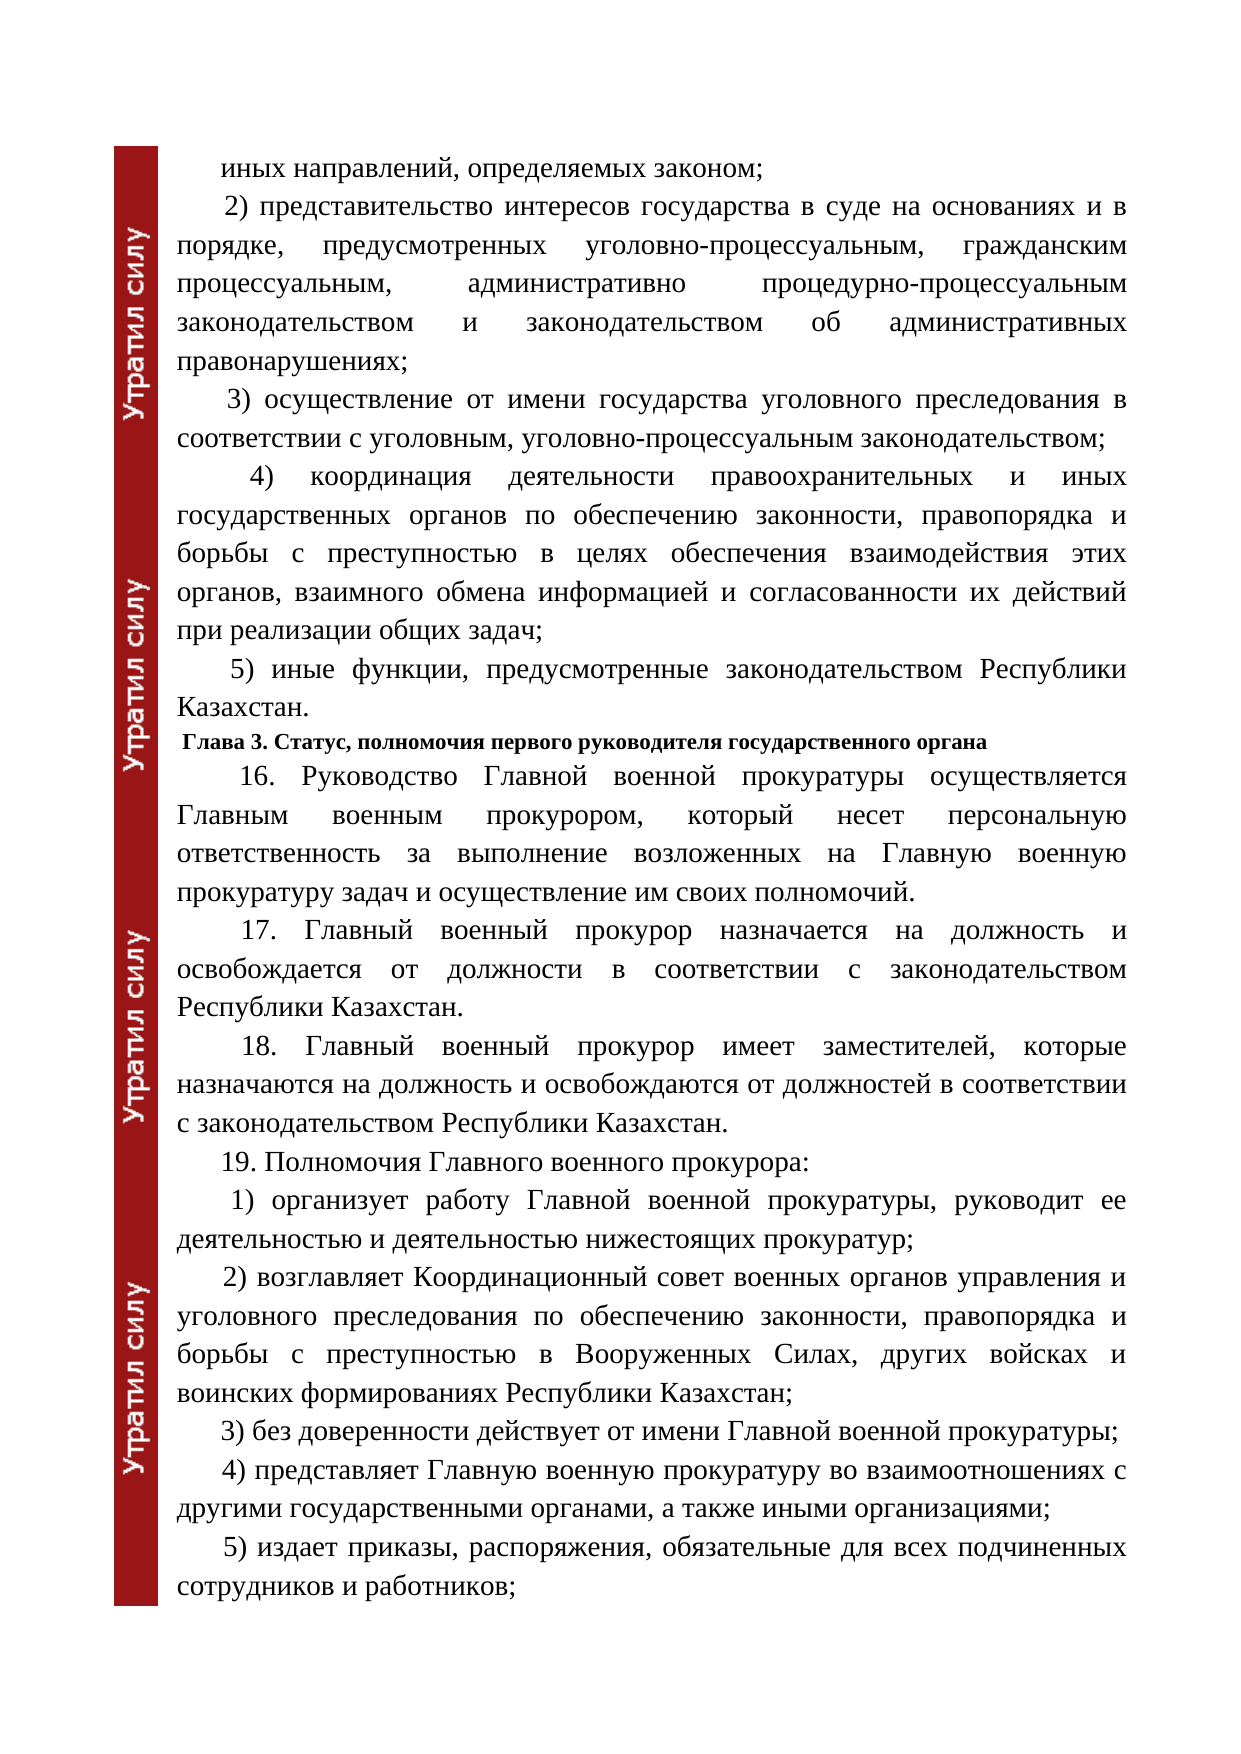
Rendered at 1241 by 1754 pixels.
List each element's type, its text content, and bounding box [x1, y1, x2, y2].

picture [114, 453, 158, 458]
picture [114, 1139, 158, 1144]
picture [114, 1408, 158, 1413]
picture [114, 1254, 158, 1259]
text 2) возглавляет Координационный совет военных органов управления и уголовного преследования по обеспечению законности, правопорядка и борьбы с преступностью в Вооруженных Силах, других войсках и воинских формированиях Республики Казахстан; [112, 1259, 1128, 1408]
picture [114, 754, 158, 758]
text 4) координация деятельности правоохранительных и иных государственных органов по обеспечению законности, правопорядка и борьбы с преступностью в целях обеспечения взаимодействия этих органов, взаимного обмена информацией и согласованности их действий при реализации общих задач; [112, 458, 1128, 646]
text 4) представляет Главную военную прокуратуру во взаимоотношениях с другими государственными органами, а также иными организациями; [112, 1452, 1128, 1524]
picture [114, 1177, 158, 1182]
picture [114, 376, 158, 381]
picture [114, 183, 158, 188]
picture [114, 1023, 158, 1028]
text 5) издает приказы, распоряжения, обязательные для всех подчиненных сотрудников и работников; [112, 1529, 1128, 1601]
picture [114, 1524, 158, 1529]
picture [114, 146, 158, 150]
text 1) организует работу Главной военной прокуратуры, руководит ее деятельностью и деятельностью нижестоящих прокуратур; [112, 1182, 1128, 1254]
text 16. Руководство Главной военной прокуратуры осуществляется Главным военным прокурором, который несет персональную ответственность за выполнение возложенных на Главную военную прокуратуру задач и осуществление им своих полномочий. [112, 758, 1128, 907]
text 17. Главный военный прокурор назначается на должность и освобождается от должности в соответствии с законодательством Республики Казахстан. [112, 912, 1128, 1023]
text 18. Главный военный прокурор имеет заместителей, которые назначаются на должность и освобождаются от должностей в соответствии с законодательством Республики Казахстан. [112, 1028, 1128, 1139]
picture [114, 646, 158, 651]
picture [114, 723, 158, 728]
text 5) иные функции, предусмотренные законодательством Республики Казахстан. [112, 651, 1128, 723]
picture [114, 1447, 158, 1452]
text Глава 3. Статус, полномочия первого руководителя государственного органа [112, 728, 1128, 754]
text 3) без доверенности действует от имени Главной военной прокуратуры; [112, 1413, 1128, 1447]
text 19. Полномочия Главного военного прокурора: [112, 1144, 1128, 1177]
picture [114, 1601, 158, 1606]
picture [114, 907, 158, 912]
text 3) осуществление от имени государства уголовного преследования в соответствии с уголовным, уголовно-процессуальным законодательством; [112, 381, 1128, 453]
text иных направлений, определяемых законом; [112, 150, 1128, 183]
text 2) представительство интересов государства в суде на основаниях и в порядке, предусмотренных уголовно-процессуальным, гражданским процессуальным, административно процедурно-процессуальным законодательством и законодательством об административных правонарушениях; [112, 188, 1128, 376]
